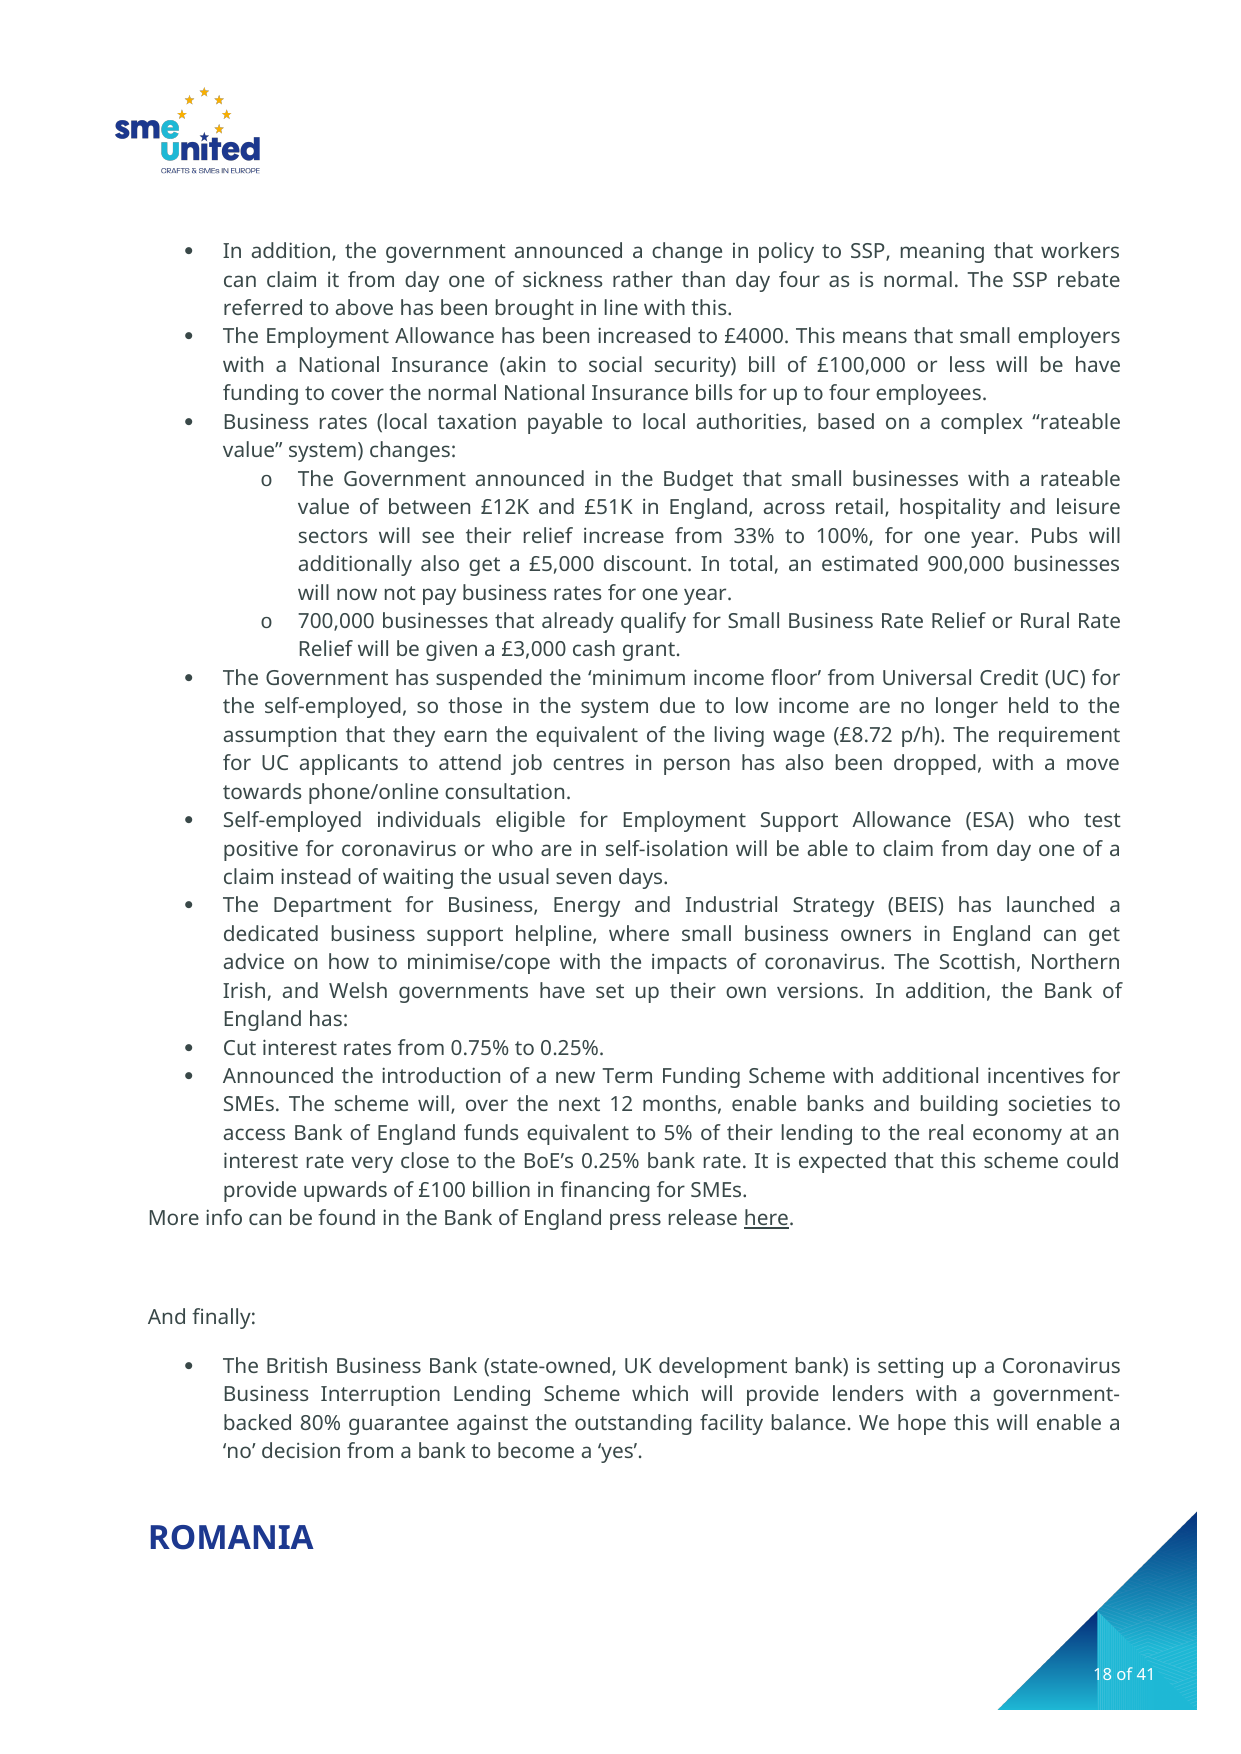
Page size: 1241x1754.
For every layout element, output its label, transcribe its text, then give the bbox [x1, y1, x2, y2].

list Self-employed individuals eligible for Employment Support Allowance (ESA) who test positive for coronavirus or who are in self-isolation will be able to claim from day one of a claim instead of waiting the usual seven days. [185, 805, 1122, 891]
list 700,000 businesses that already qualify for Small Business Rate Relief or Rural Rate Relief will be given a £3,000 cash grant. [260, 606, 1122, 663]
picture [113, 45, 262, 190]
list Announced the introduction of a new Term Funding Scheme with additional incentives for SMEs. The scheme will, over the next 12 months, enable banks and building societies to access Bank of England funds equivalent to 5% of their lending to the real economy at an interest rate very close to the BoE’s 0.25% bank rate. It is expected that this scheme could provide upwards of £100 billion in financing for SMEs. [185, 1061, 1122, 1203]
list The Government announced in the Budget that small businesses with a rateable value of between £12K and £51K in England, across retail, hospitality and leisure sectors will see their relief increase from 33% to 100%, for one year. Pubs will additionally also get a £5,000 discount. In total, an estimated 900,000 businesses will now not pay business rates for one year. [260, 464, 1122, 606]
text And finally: [148, 1302, 1122, 1330]
picture [970, 1484, 1197, 1710]
text ROMANIA [148, 1514, 1122, 1559]
list The Department for Business, Energy and Industrial Strategy (BEIS) has launched a dedicated business support helpline, where small business owners in England can get advice on how to minimise/cope with the impacts of coronavirus. The Scottish, Northern Irish, and Welsh governments have set up their own versions. In addition, the Bank of England has: [185, 891, 1122, 1033]
list In addition, the government announced a change in policy to SSP, meaning that workers can claim it from day one of sickness rather than day four as is normal. The SSP rebate referred to above has been brought in line with this. [185, 236, 1122, 322]
list Business rates (local taxation payable to local authorities, based on a complex “rateable value” system) changes: [185, 407, 1122, 464]
list The British Business Bank (state-owned, UK development bank) is setting up a Coronavirus Business Interruption Lending Scheme which will provide lenders with a government-backed 80% guarantee against the outstanding facility balance. We hope this will enable a ‘no’ decision from a bank to become a ‘yes’. [185, 1351, 1122, 1465]
list Cut interest rates from 0.75% to 0.25%. [185, 1033, 1122, 1061]
list The Government has suspended the ‘minimum income floor’ from Universal Credit (UC) for the self-employed, so those in the system due to low income are no longer held to the assumption that they earn the equivalent of the living wage (£8.72 p/h). The requirement for UC applicants to attend job centres in person has also been dropped, with a move towards phone/online consultation. [185, 663, 1122, 805]
text More info can be found in the Bank of England press release here. [148, 1203, 1122, 1232]
list The Employment Allowance has been increased to £4000. This means that small employers with a National Insurance (akin to social security) bill of £100,000 or less will be have funding to cover the normal National Insurance bills for up to four employees. [185, 322, 1122, 407]
